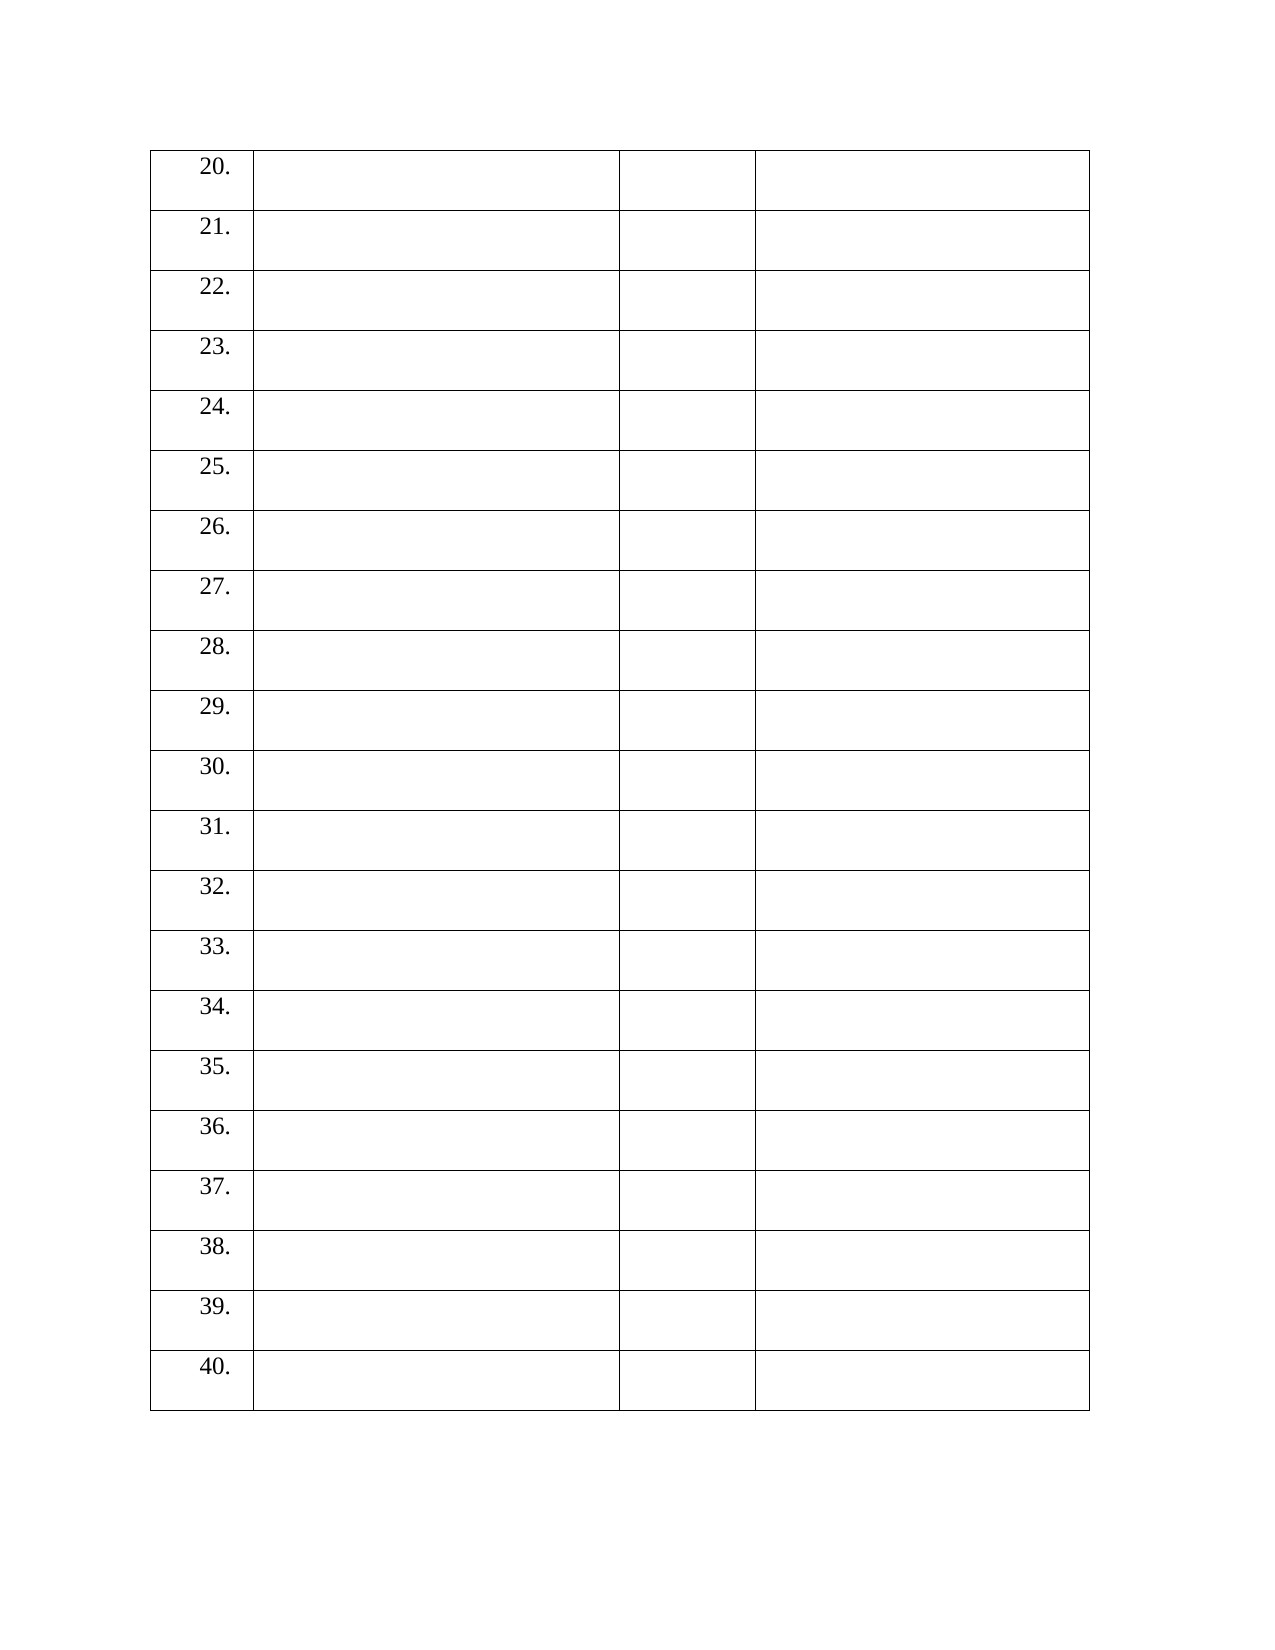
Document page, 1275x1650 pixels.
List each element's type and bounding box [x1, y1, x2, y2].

table_cell [620, 871, 755, 930]
table_cell [756, 691, 1089, 750]
table_cell [254, 571, 619, 630]
table_cell [254, 151, 619, 210]
table_cell [151, 751, 253, 810]
table_cell [756, 1171, 1089, 1230]
table_cell [151, 811, 253, 870]
table_cell [620, 1051, 755, 1110]
table_cell [254, 871, 619, 930]
table_cell [254, 1111, 619, 1170]
table_cell [756, 211, 1089, 270]
table_cell [254, 451, 619, 510]
table_cell [151, 631, 253, 690]
table_cell [151, 931, 253, 990]
table_cell [254, 751, 619, 810]
table_cell [620, 751, 755, 810]
table_cell [756, 871, 1089, 930]
table_cell [151, 1051, 253, 1110]
table_cell [756, 1231, 1089, 1290]
table_cell [254, 1351, 619, 1410]
table_cell [254, 1051, 619, 1110]
table_cell [620, 151, 755, 210]
table_cell [151, 451, 253, 510]
table_cell [151, 991, 253, 1050]
table_cell [620, 811, 755, 870]
table_cell [151, 331, 253, 390]
table_cell [756, 1351, 1089, 1410]
table_cell [151, 271, 253, 330]
table_cell [756, 931, 1089, 990]
table_cell [620, 211, 755, 270]
table_cell [620, 691, 755, 750]
table_cell [756, 991, 1089, 1050]
table_cell [151, 571, 253, 630]
table_cell [151, 1111, 253, 1170]
table_cell [254, 1291, 619, 1350]
table_cell [620, 991, 755, 1050]
table_cell [620, 1351, 755, 1410]
table_cell [756, 751, 1089, 810]
table_cell [756, 1051, 1089, 1110]
table_cell [254, 211, 619, 270]
table_cell [620, 1231, 755, 1290]
table_cell [620, 931, 755, 990]
table_cell [620, 511, 755, 570]
table_cell [756, 151, 1089, 210]
table_cell [756, 811, 1089, 870]
table_cell [756, 451, 1089, 510]
table_cell [254, 1171, 619, 1230]
table_cell [151, 1291, 253, 1350]
table_cell [151, 1351, 253, 1410]
table_cell [151, 511, 253, 570]
table_cell [756, 1291, 1089, 1350]
table_cell [254, 631, 619, 690]
table_cell [620, 631, 755, 690]
table_cell [254, 811, 619, 870]
table_cell [756, 631, 1089, 690]
table_cell [151, 211, 253, 270]
table_cell [620, 451, 755, 510]
table_cell [620, 1291, 755, 1350]
table_cell [254, 931, 619, 990]
table_cell [254, 691, 619, 750]
table_cell [151, 391, 253, 450]
table_cell [756, 331, 1089, 390]
table_cell [756, 391, 1089, 450]
table_cell [151, 1171, 253, 1230]
table_cell [756, 1111, 1089, 1170]
table_cell [756, 571, 1089, 630]
table_cell [254, 991, 619, 1050]
table_cell [254, 511, 619, 570]
table_cell [756, 511, 1089, 570]
table_cell [620, 331, 755, 390]
table_cell [151, 691, 253, 750]
table_cell [620, 1171, 755, 1230]
table_cell [620, 571, 755, 630]
table_cell [254, 331, 619, 390]
table_cell [620, 271, 755, 330]
table_cell [151, 1231, 253, 1290]
table_cell [756, 271, 1089, 330]
table_cell [254, 1231, 619, 1290]
table_cell [620, 1111, 755, 1170]
table_cell [254, 391, 619, 450]
table_cell [254, 271, 619, 330]
table_cell [151, 871, 253, 930]
table_cell [151, 151, 253, 210]
table_cell [620, 391, 755, 450]
